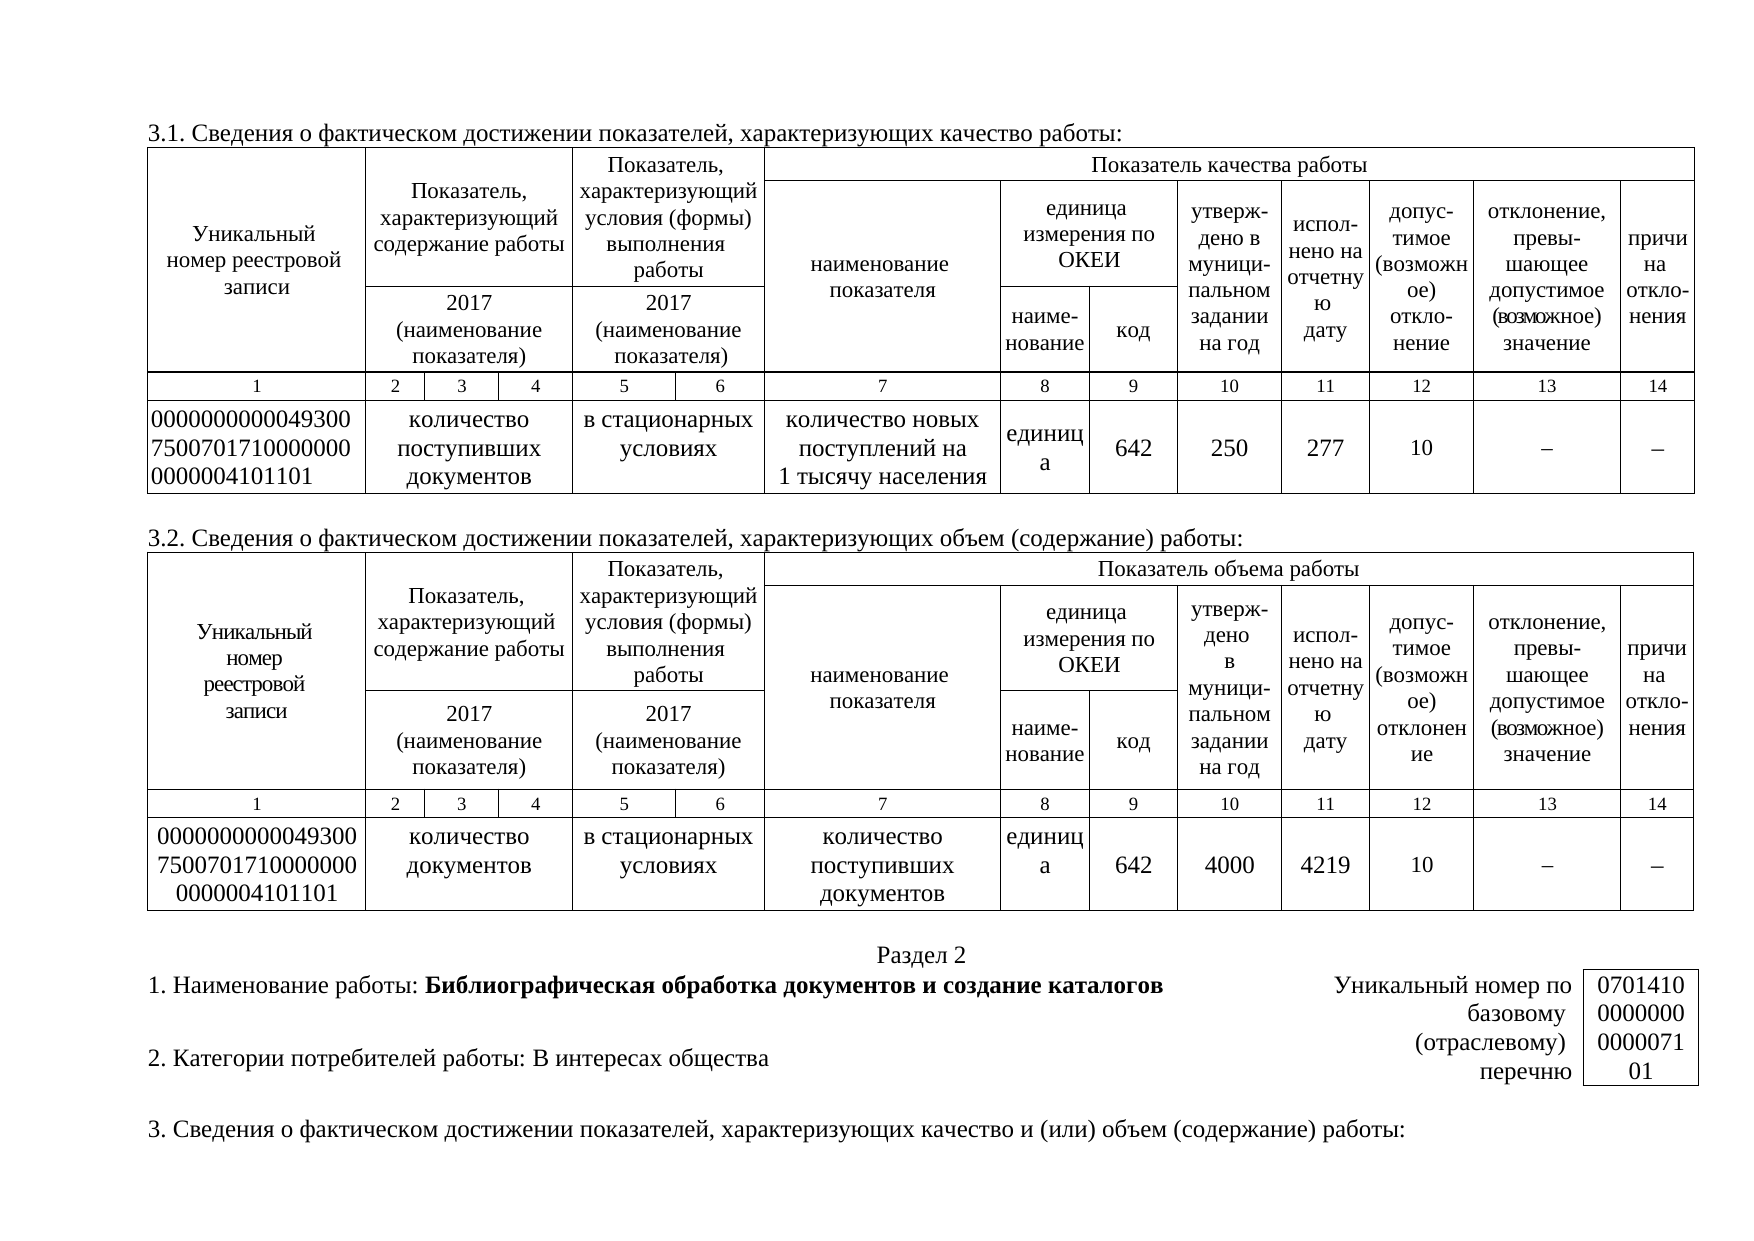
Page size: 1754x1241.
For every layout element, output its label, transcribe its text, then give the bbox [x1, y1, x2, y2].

table_cell 2017 (наименование показателя) [573, 287, 764, 371]
table_cell 4 [499, 790, 572, 817]
table_cell 13 [1474, 373, 1620, 400]
table_cell 2. Категории потребителей работы: В интересах общества [136, 1028, 1291, 1085]
table_cell 10 [1370, 818, 1473, 910]
table_cell 7 [765, 373, 1000, 400]
table_header Уникальный номер реестровой записи [148, 148, 365, 371]
table_cell 7 [765, 790, 1000, 817]
table_cell 2017 (наименование показателя) [366, 691, 572, 788]
table_cell – [1474, 818, 1620, 910]
table_cell 10 [1370, 401, 1473, 493]
table_cell наименование показателя [765, 586, 1000, 788]
table_cell код [1090, 287, 1177, 371]
table_cell 250 [1178, 401, 1281, 493]
table_cell единица [1001, 401, 1089, 493]
table_header Показатель, характеризующий условия (формы) выполнения работы [573, 148, 764, 286]
table_cell код [1090, 691, 1177, 788]
table_cell 1 [148, 790, 365, 817]
table_cell утверж-дено в муници-пальном задании на год [1178, 181, 1281, 371]
table_cell единица измерения по ОКЕИ [1001, 586, 1177, 690]
table_cell 13 [1474, 790, 1620, 817]
table_cell 277 [1282, 401, 1369, 493]
table_cell 11 [1282, 790, 1369, 817]
table_cell 2017 (наименование показателя) [573, 691, 764, 788]
table_cell отклонение, превы-шающее допустимое (возможное) значение [1474, 181, 1620, 371]
table_cell испол-нено на отчетную дату [1282, 586, 1369, 788]
table_header 1. Наименование работы: Библиографическая обработка документов и создание каталогов [136, 969, 1291, 1028]
table_cell – [1621, 401, 1694, 493]
table_cell 1 [148, 373, 365, 400]
table_cell количество новых поступлений на 1 тысячу населения [765, 401, 1000, 493]
table_cell 9 [1090, 790, 1177, 817]
text 3.2. Сведения о фактическом достижении показателей, характеризующих объем (содержание) работы: [148, 523, 1695, 552]
table_cell допус-тимое (возможное) откло-нение [1370, 181, 1473, 371]
table_cell 10 [1178, 790, 1281, 817]
table_cell количество поступивших документов [765, 818, 1000, 910]
table_header Показатель, характеризующий условия (формы) выполнения работы [573, 553, 764, 690]
table_cell 000000000004930075007017100000000000004101101 [148, 818, 365, 910]
table_cell 4000 [1178, 818, 1281, 910]
table_cell 4 [499, 373, 572, 400]
table_header 07014100000000000007101 [1584, 970, 1698, 1085]
table_cell 3 [425, 790, 498, 817]
table_cell причина откло-нения [1621, 181, 1694, 371]
table_cell наиме-нование [1001, 287, 1089, 371]
text 3.1. Сведения о фактическом достижении показателей, характеризующих качество работы: [148, 118, 1695, 147]
table_cell наиме-нование [1001, 691, 1089, 788]
table_cell 2 [366, 790, 424, 817]
table_cell в стационарных условиях [573, 401, 764, 493]
table_cell 10 [1178, 373, 1281, 400]
table_header Показатель, характеризующий содержание работы [366, 148, 572, 286]
table_cell 642 [1090, 818, 1177, 910]
table_cell количество поступивших документов [366, 401, 572, 493]
table_cell 3 [425, 373, 498, 400]
table_header Показатель объема работы [765, 553, 1693, 585]
table_cell наименование показателя [765, 181, 1000, 371]
table_cell количество документов [366, 818, 572, 910]
table_cell 14 [1621, 373, 1694, 400]
table_cell единица измерения по ОКЕИ [1001, 181, 1177, 286]
table_cell 6 [676, 790, 764, 817]
table_cell причина откло-нения [1621, 586, 1693, 788]
table_cell 9 [1090, 373, 1177, 400]
table_cell 2 [366, 373, 424, 400]
table_cell 5 [573, 373, 675, 400]
table_header Уникальный номер по базовому (отраслевому) перечню [1291, 969, 1583, 1085]
table_header Показатель качества работы [765, 148, 1694, 180]
table_cell 12 [1370, 373, 1473, 400]
table_cell 11 [1282, 373, 1369, 400]
table_cell 2017 (наименование показателя) [366, 287, 572, 371]
table_cell 5 [573, 790, 675, 817]
table_cell 6 [676, 373, 764, 400]
table_cell – [1474, 401, 1620, 493]
table_cell 8 [1001, 373, 1089, 400]
table_cell допус-тимое (возможное) отклонение [1370, 586, 1473, 788]
text Раздел 2 [148, 940, 1695, 969]
table_cell 14 [1621, 790, 1693, 817]
table_cell 12 [1370, 790, 1473, 817]
table_cell – [1621, 818, 1693, 910]
table_cell в стационарных условиях [573, 818, 764, 910]
table_cell 8 [1001, 790, 1089, 817]
table_cell единица [1001, 818, 1089, 910]
table_header Показатель, характеризующий содержание работы [366, 553, 572, 690]
table_header Уникальный номер реестровой записи [148, 553, 365, 788]
table_cell 642 [1090, 401, 1177, 493]
table_cell 4219 [1282, 818, 1369, 910]
table_cell 000000000004930075007017100000000000004101101 [148, 401, 365, 493]
table_cell испол-нено на отчетную дату [1282, 181, 1369, 371]
table_cell отклонение, превы-шающее допустимое (возможное) значение [1474, 586, 1620, 788]
text 3. Сведения о фактическом достижении показателей, характеризующих качество и (или) объем (содержание) работы: [148, 1114, 1695, 1143]
table_cell утверж-дено в муници-пальном задании на год [1178, 586, 1281, 788]
